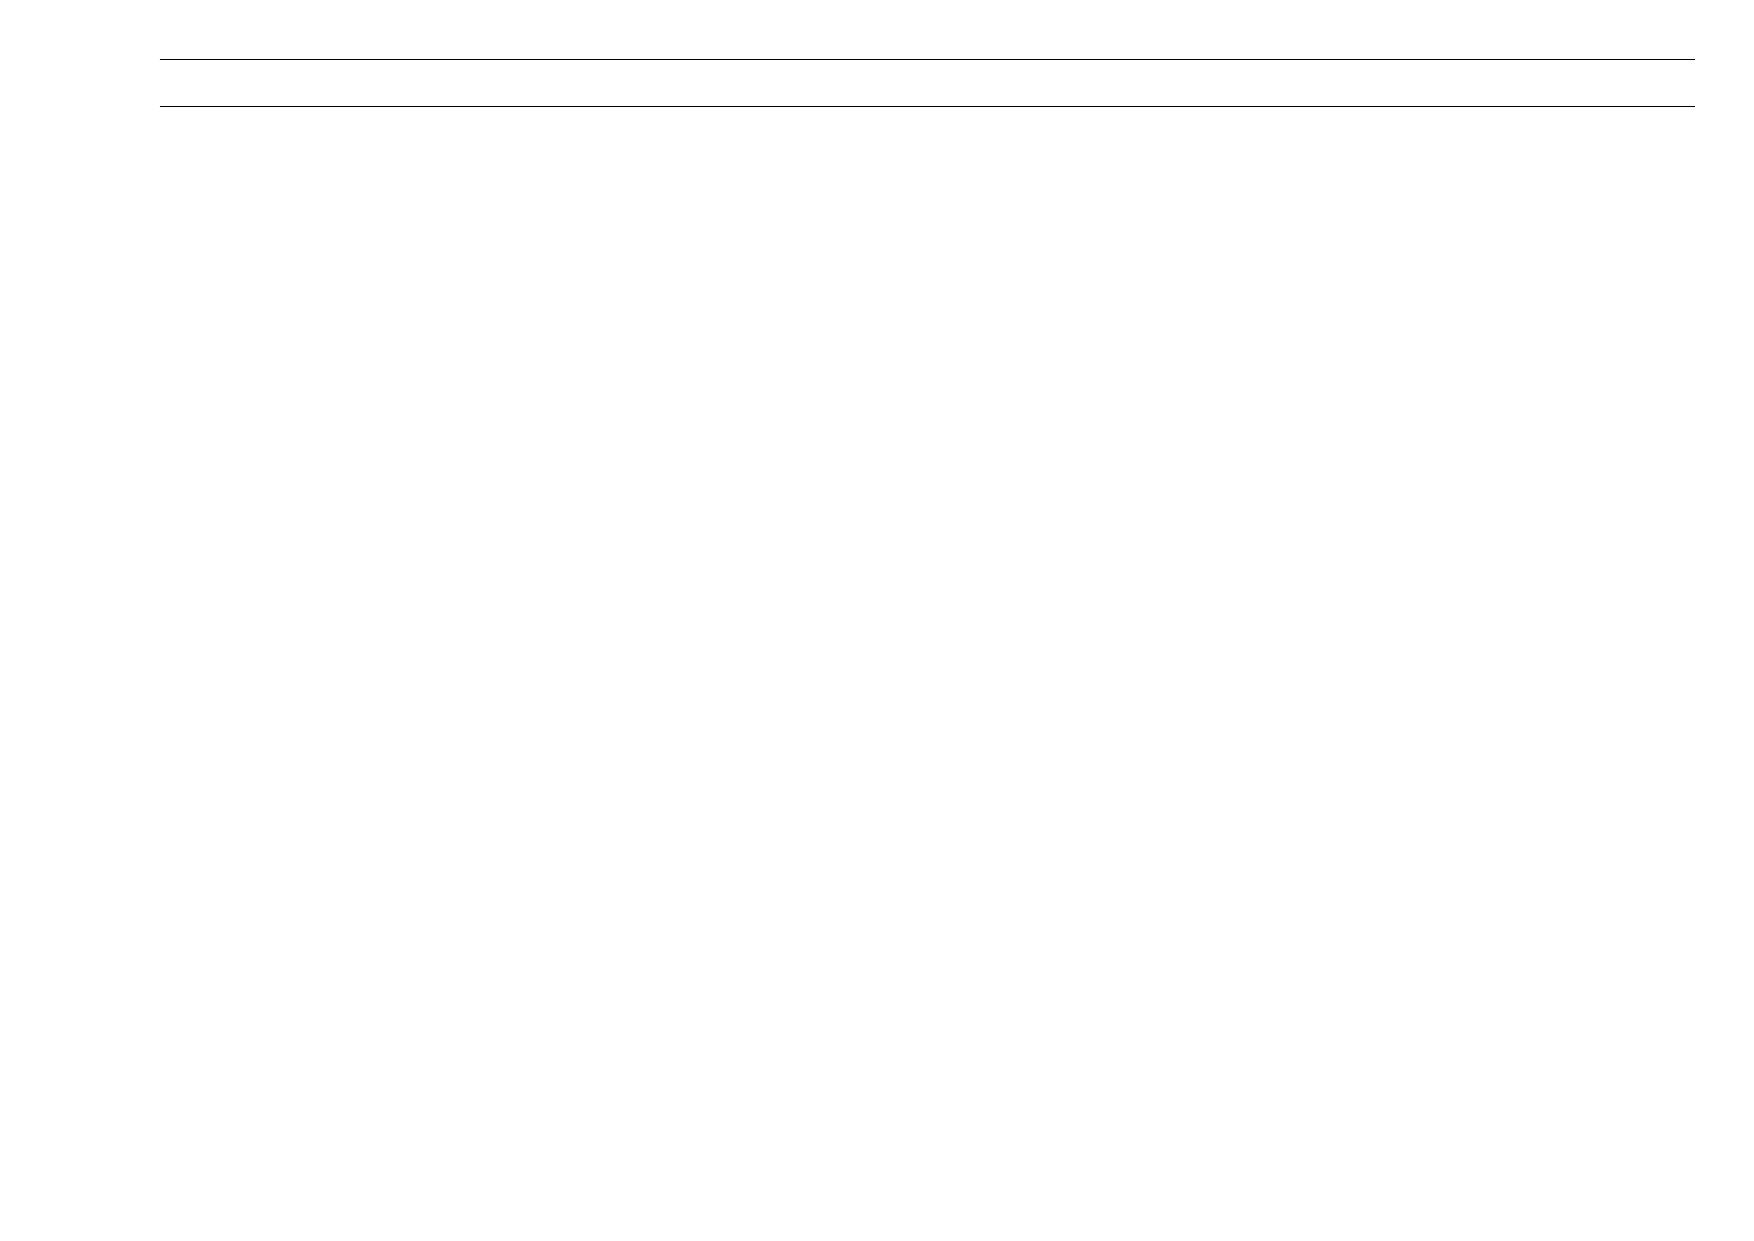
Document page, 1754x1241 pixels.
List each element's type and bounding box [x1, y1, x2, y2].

table_cell [160, 60, 1695, 106]
